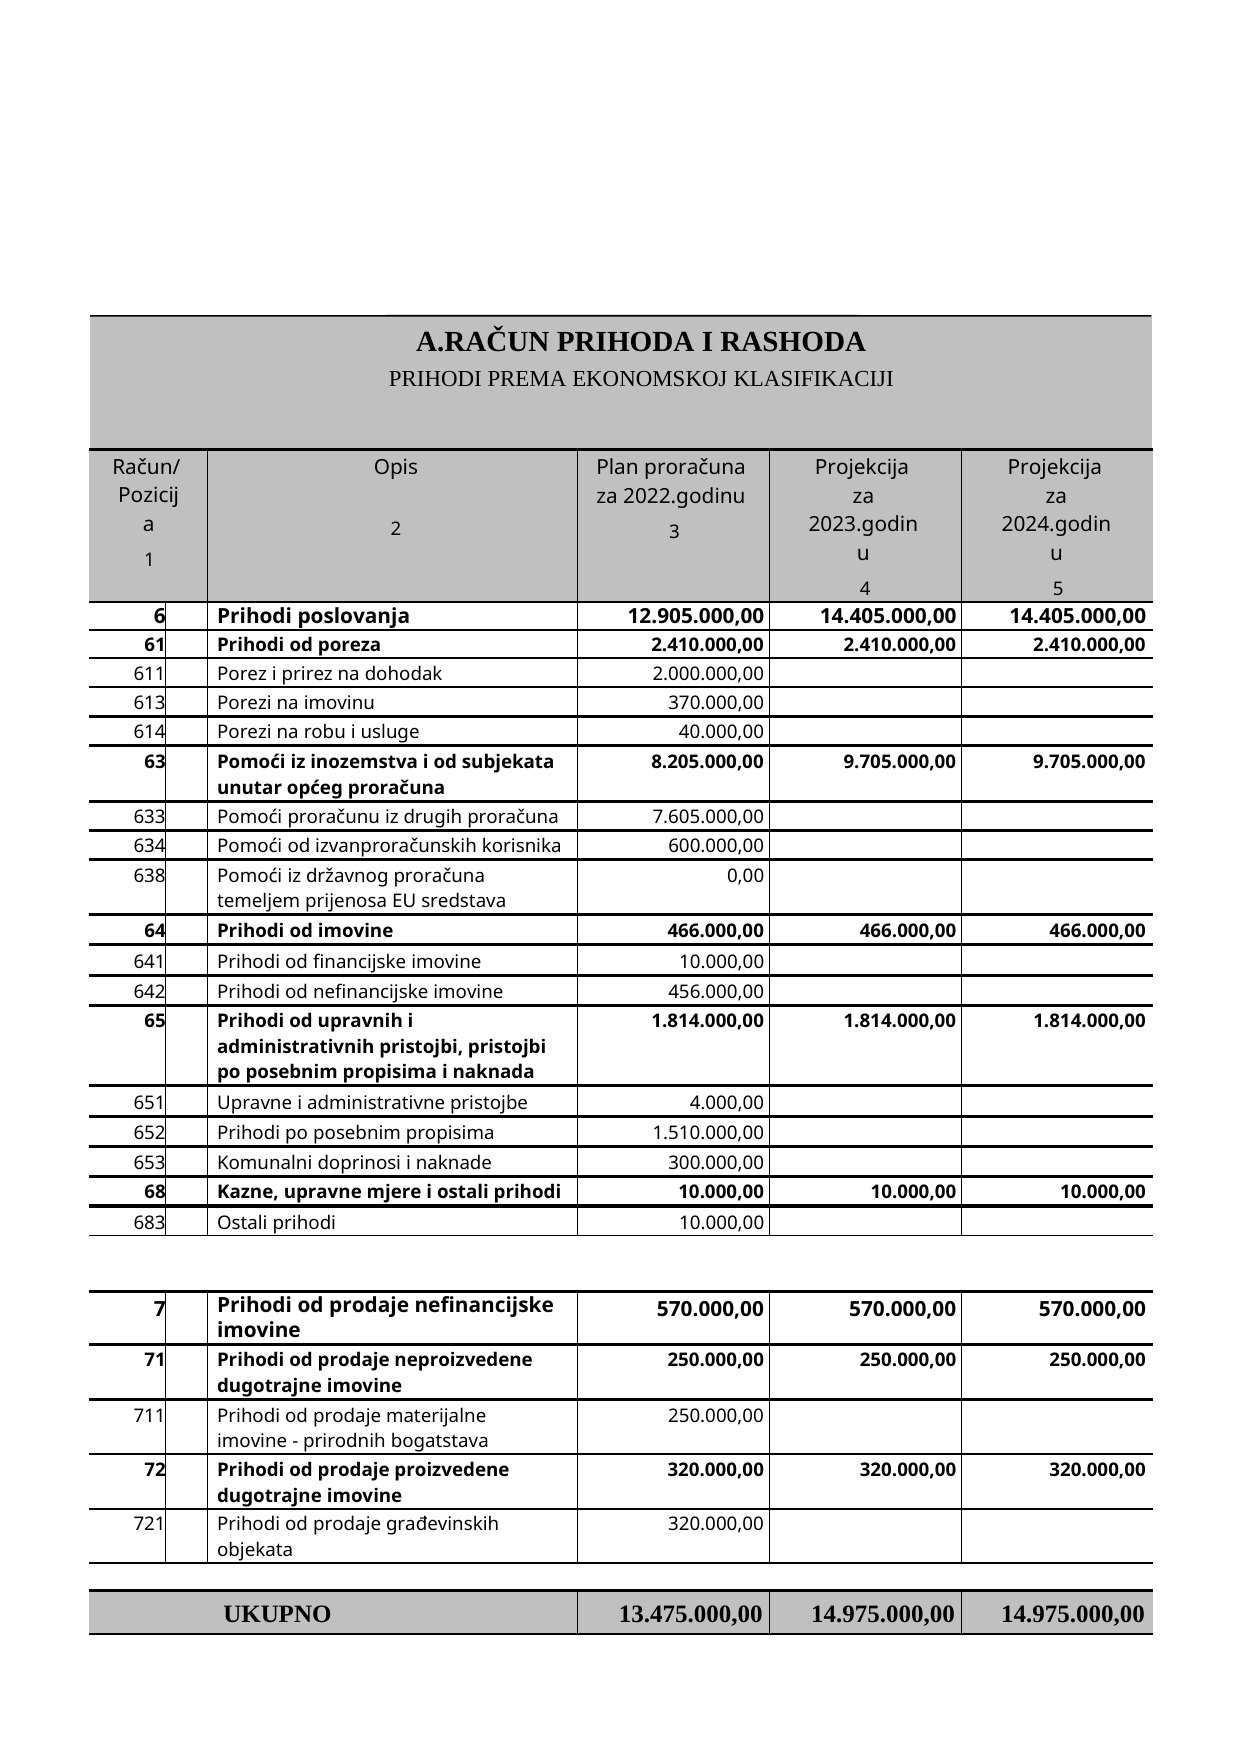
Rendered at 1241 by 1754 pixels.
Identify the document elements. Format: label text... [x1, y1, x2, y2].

table_cell [166, 1178, 207, 1204]
table_cell [770, 832, 961, 858]
table_cell 2.000.000,00 [578, 659, 769, 686]
table_cell [962, 1148, 1153, 1175]
table_cell 250.000,00 [962, 1346, 1153, 1397]
table_cell [166, 688, 207, 715]
table_cell [166, 977, 207, 1004]
table_cell 14.405.000,00 [962, 603, 1153, 629]
table_cell [166, 1346, 207, 1397]
table_cell 10.000,00 [770, 1178, 961, 1204]
table_cell 641 [89, 946, 165, 973]
table_cell 250.000,00 [578, 1401, 769, 1453]
table_cell 466.000,00 [578, 916, 769, 943]
table_cell 1.510.000,00 [578, 1118, 769, 1145]
table_header 14.975.000,00 [962, 1592, 1153, 1633]
table_cell [770, 659, 961, 686]
table_cell [166, 1208, 207, 1235]
table_cell 638 [89, 861, 165, 913]
table_cell Prihodi od prodaje proizvedene dugotrajne imovine [208, 1455, 577, 1507]
table_cell [166, 631, 207, 657]
table_cell Porezi na robu i usluge [208, 718, 577, 744]
table_cell [166, 1148, 207, 1175]
table_cell 0,00 [578, 861, 769, 913]
table_cell 1.814.000,00 [770, 1007, 961, 1084]
table_cell 63 [89, 747, 165, 799]
table_header Plan proračuna za 2022.godinu 3 [578, 451, 769, 601]
table_cell 72 [89, 1455, 165, 1507]
table_cell [962, 1510, 1153, 1562]
table_cell 653 [89, 1148, 165, 1175]
table_cell [962, 718, 1153, 744]
table_cell [166, 861, 207, 913]
table_header Račun/ Pozicija 1 [89, 451, 207, 601]
table_cell [770, 1208, 961, 1235]
table_cell 7.605.000,00 [578, 803, 769, 829]
table_cell 711 [89, 1401, 165, 1453]
table_cell Prihodi od poreza [208, 631, 577, 657]
table_cell Prihodi po posebnim propisima [208, 1118, 577, 1145]
table_cell [166, 603, 207, 629]
table_cell 600.000,00 [578, 832, 769, 858]
table_cell 4.000,00 [578, 1087, 769, 1114]
table_cell [166, 1455, 207, 1507]
table_cell Prihodi od imovine [208, 916, 577, 943]
table_cell 8.205.000,00 [578, 747, 769, 799]
table_cell 10.000,00 [578, 1208, 769, 1235]
table_cell 65 [89, 1007, 165, 1084]
table_header Projekcija za 2024.godinu 5 [962, 451, 1153, 601]
table_cell 320.000,00 [578, 1510, 769, 1562]
table_cell [166, 832, 207, 858]
table_cell Komunalni doprinosi i naknade [208, 1148, 577, 1175]
table_cell 466.000,00 [770, 916, 961, 943]
table_cell Prihodi od nefinancijske imovine [208, 977, 577, 1004]
table_cell 683 [89, 1208, 165, 1235]
table_cell 642 [89, 977, 165, 1004]
table_cell [962, 659, 1153, 686]
table_cell 1.814.000,00 [578, 1007, 769, 1084]
table_cell 2.410.000,00 [962, 631, 1153, 657]
table_cell [962, 1118, 1153, 1145]
table_cell 721 [89, 1510, 165, 1562]
table_header Projekcija za 2023.godinu 4 [770, 451, 961, 601]
table_cell 250.000,00 [770, 1346, 961, 1397]
table_cell Pomoći proračunu iz drugih proračuna [208, 803, 577, 829]
table_cell 320.000,00 [962, 1455, 1153, 1507]
table_cell Prihodi od prodaje neproizvedene dugotrajne imovine [208, 1346, 577, 1397]
table_cell [770, 861, 961, 913]
table_cell Pomoći iz državnog proračuna temeljem prijenosa EU sredstava [208, 861, 577, 913]
table_cell [962, 946, 1153, 973]
table_cell 68 [89, 1178, 165, 1204]
table_cell Prihodi od prodaje građevinskih objekata [208, 1510, 577, 1562]
table_cell 71 [89, 1346, 165, 1397]
table_cell 61 [89, 631, 165, 657]
table_cell [770, 803, 961, 829]
table_cell [962, 688, 1153, 715]
table_cell 1.814.000,00 [962, 1007, 1153, 1084]
table_cell 12.905.000,00 [578, 603, 769, 629]
table_cell [166, 718, 207, 744]
table_cell 320.000,00 [770, 1455, 961, 1507]
table_cell 250.000,00 [578, 1346, 769, 1397]
table_cell [962, 861, 1153, 913]
table_cell Ostali prihodi [208, 1208, 577, 1235]
table_cell Pomoći iz inozemstva i od subjekata unutar općeg proračuna [208, 747, 577, 799]
table_cell [770, 1148, 961, 1175]
table_cell Upravne i administrativne pristojbe [208, 1087, 577, 1114]
table_cell Porez i prirez na dohodak [208, 659, 577, 686]
table_cell [770, 977, 961, 1004]
table_cell Prihodi od upravnih i administrativnih pristojbi, pristojbi po posebnim propisima i naknada [208, 1007, 577, 1084]
table_cell [166, 659, 207, 686]
table_cell 14.405.000,00 [770, 603, 961, 629]
table_cell [962, 977, 1153, 1004]
table_cell [166, 803, 207, 829]
table_cell 652 [89, 1118, 165, 1145]
table_header 13.475.000,00 [578, 1592, 769, 1633]
table_cell 651 [89, 1087, 165, 1114]
table_cell 633 [89, 803, 165, 829]
table_cell [770, 688, 961, 715]
table_cell [166, 946, 207, 973]
table_cell [770, 1510, 961, 1562]
table_cell [770, 1118, 961, 1145]
table_header [166, 1293, 207, 1343]
table_cell 634 [89, 832, 165, 858]
table_cell [962, 1087, 1153, 1114]
table_cell 40.000,00 [578, 718, 769, 744]
table_cell [166, 1401, 207, 1453]
table_cell 10.000,00 [962, 1178, 1153, 1204]
table_cell [770, 946, 961, 973]
table_header 570.000,00 [962, 1293, 1153, 1343]
table_cell Prihodi od prodaje materijalne imovine - prirodnih bogatstava [208, 1401, 577, 1453]
table_cell Kazne, upravne mjere i ostali prihodi [208, 1178, 577, 1204]
table_cell 613 [89, 688, 165, 715]
table_cell 10.000,00 [578, 1178, 769, 1204]
table_cell [166, 747, 207, 799]
table_cell 9.705.000,00 [962, 747, 1153, 799]
table_header 14.975.000,00 [770, 1592, 961, 1633]
table_cell Prihodi poslovanja [208, 603, 577, 629]
table_cell [962, 803, 1153, 829]
table_cell [166, 1510, 207, 1562]
table_cell 9.705.000,00 [770, 747, 961, 799]
table_header 7 [89, 1293, 165, 1343]
table_cell Prihodi od financijske imovine [208, 946, 577, 973]
table_cell 614 [89, 718, 165, 744]
table_header 570.000,00 [770, 1293, 961, 1343]
table_cell Porezi na imovinu [208, 688, 577, 715]
table_cell 300.000,00 [578, 1148, 769, 1175]
table_cell [962, 832, 1153, 858]
table_cell 2.410.000,00 [770, 631, 961, 657]
table_cell [166, 1118, 207, 1145]
table_cell 456.000,00 [578, 977, 769, 1004]
table_cell [166, 1007, 207, 1084]
table_cell [166, 1087, 207, 1114]
table_cell 64 [89, 916, 165, 943]
table_header Opis 2 [208, 451, 577, 601]
table_cell 6 [89, 603, 165, 629]
table_cell Pomoći od izvanproračunskih korisnika [208, 832, 577, 858]
table_cell [770, 718, 961, 744]
table_cell [770, 1087, 961, 1114]
table_cell [962, 1208, 1153, 1235]
table_cell 2.410.000,00 [578, 631, 769, 657]
table_cell 611 [89, 659, 165, 686]
table_header 570.000,00 [578, 1293, 769, 1343]
table_cell 320.000,00 [578, 1455, 769, 1507]
table_header UKUPNO [89, 1592, 577, 1633]
table_cell [166, 916, 207, 943]
table_cell 10.000,00 [578, 946, 769, 973]
table_cell 466.000,00 [962, 916, 1153, 943]
table_cell [770, 1401, 961, 1453]
table_cell [962, 1401, 1153, 1453]
table_cell 370.000,00 [578, 688, 769, 715]
table_header Prihodi od prodaje nefinancijske imovine [208, 1293, 577, 1343]
